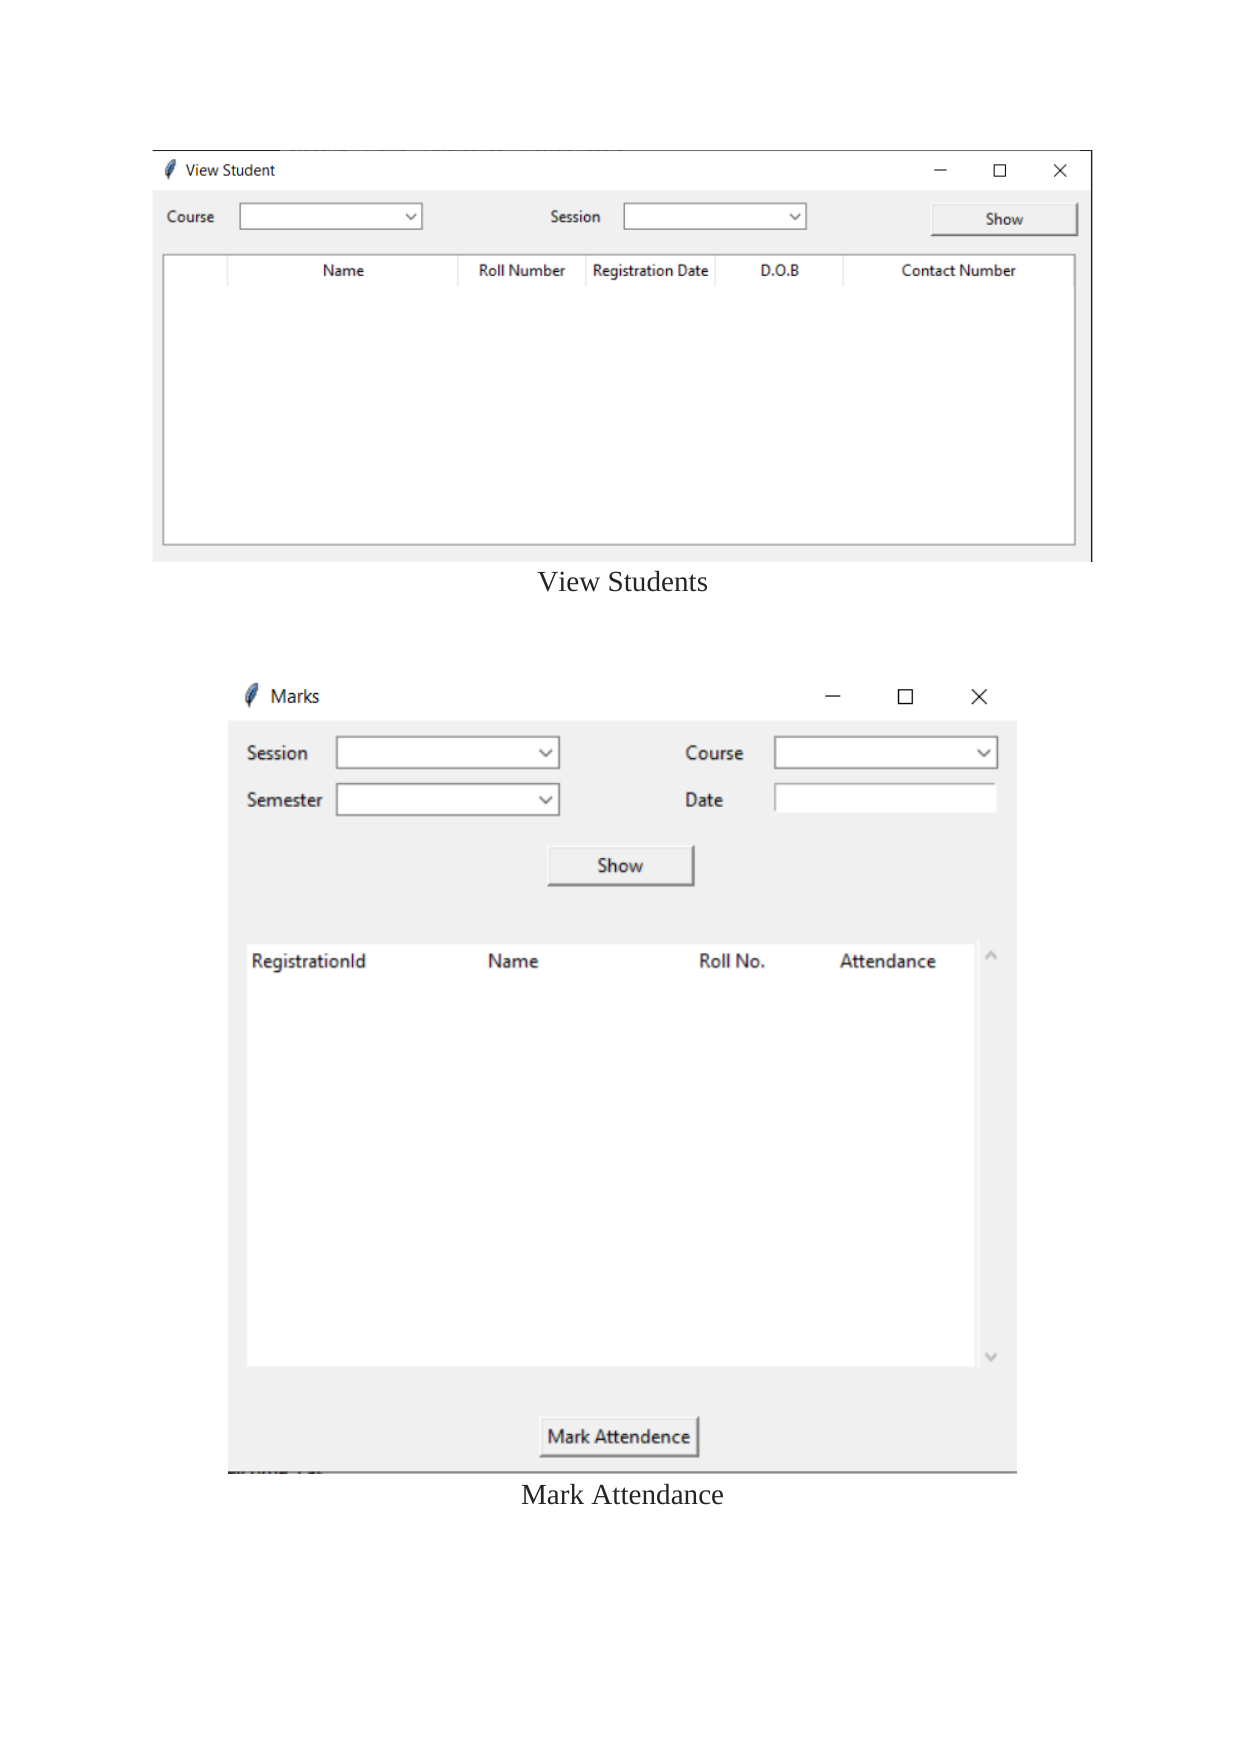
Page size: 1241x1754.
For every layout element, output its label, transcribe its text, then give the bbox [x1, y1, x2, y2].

picture [152, 150, 1093, 562]
text Mark Attendance [150, 1477, 1095, 1511]
text View Students [150, 564, 1095, 598]
picture [228, 673, 1017, 1474]
